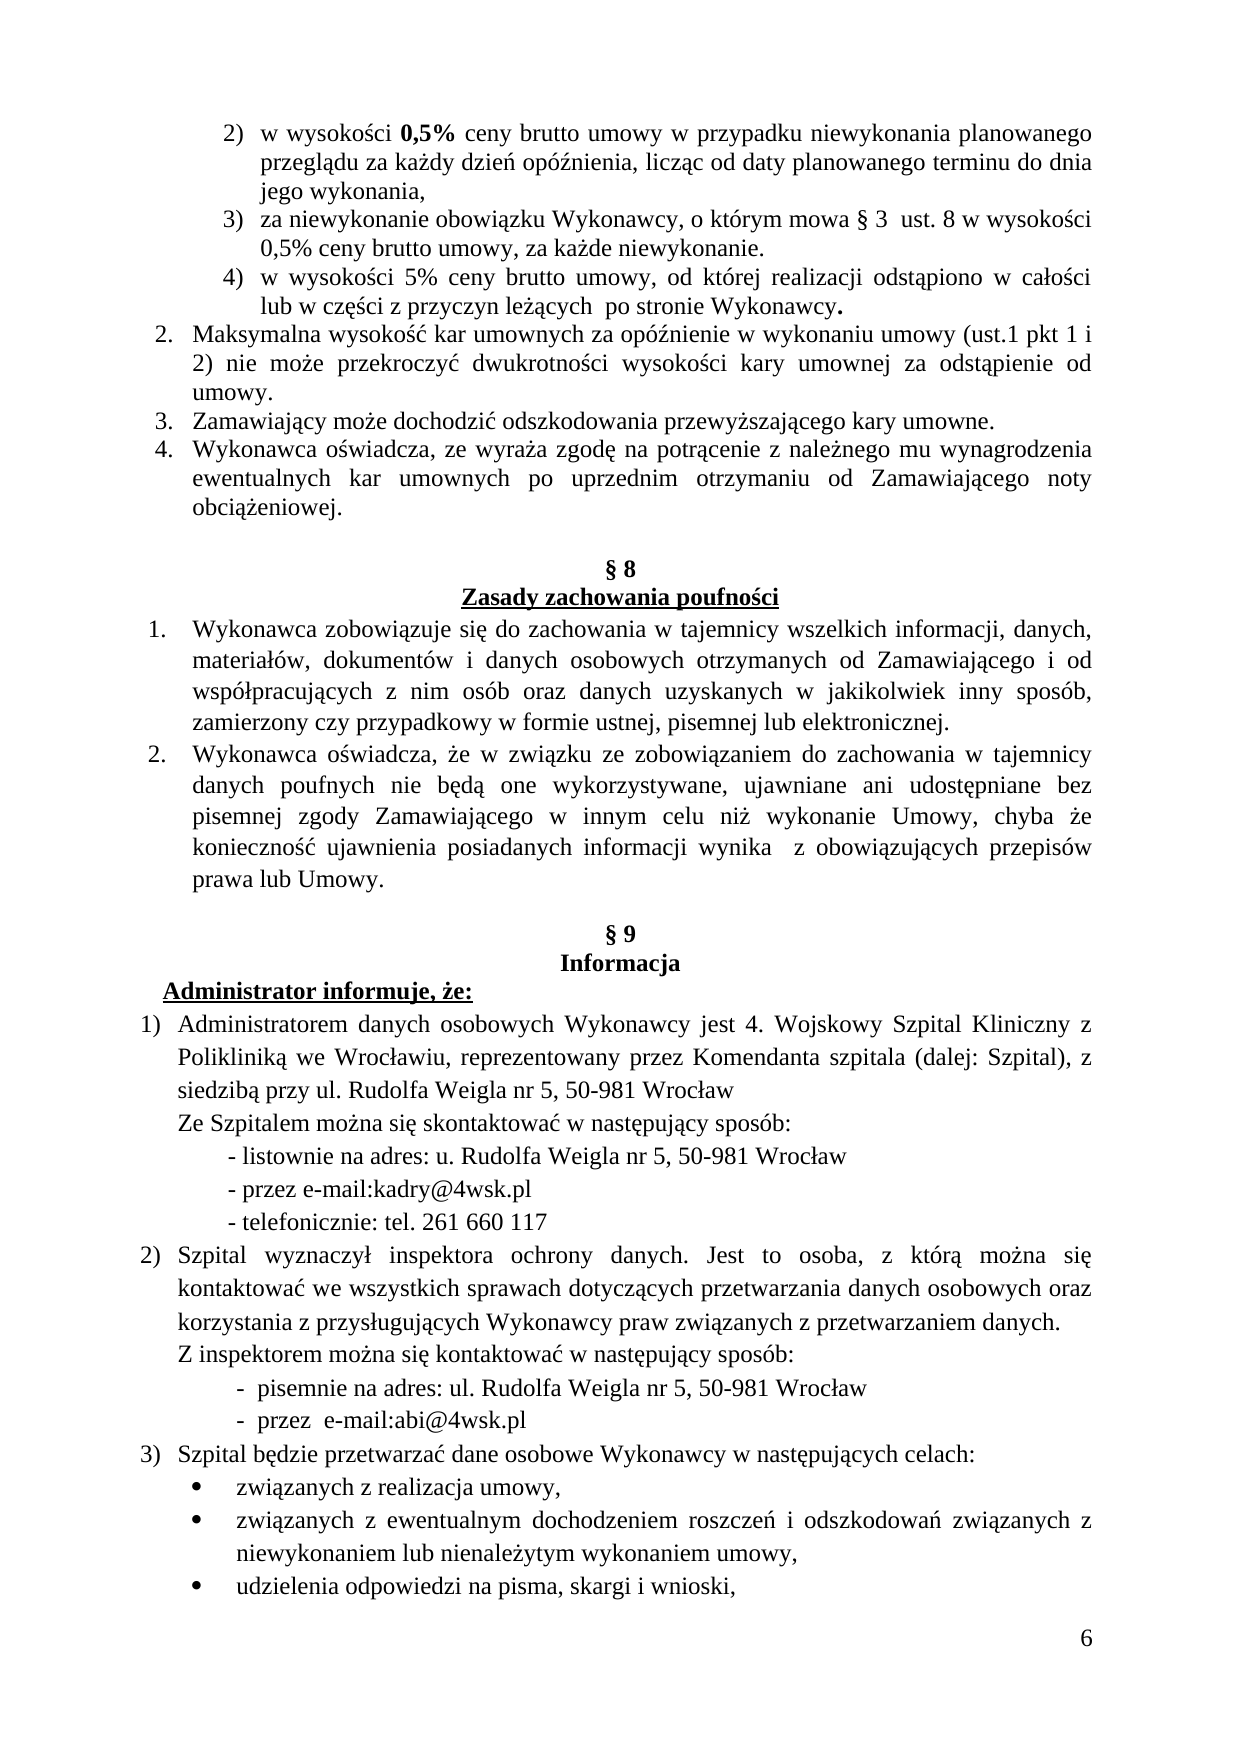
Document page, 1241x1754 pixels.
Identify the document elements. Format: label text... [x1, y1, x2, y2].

list Maksymalna wysokość kar umownych za opóźnienie w wykonaniu umowy (ust.1 pkt 1 i 2) nie może przekroczyć dwukrotności wysokości kary umownej za odstąpienie od umowy. [154, 319, 1093, 406]
list w wysokości 5% ceny brutto umowy, od której realizacji odstąpiono w całości lub w części z przyczyn leżących po stronie Wykonawcy. [223, 262, 1093, 319]
text - telefonicznie: tel. 261 660 117 [177, 1207, 1093, 1236]
text Zasady zachowania poufności [148, 582, 1093, 611]
list za niewykonanie obowiązku Wykonawcy, o którym mowa § 3 ust. 8 w wysokości 0,5% ceny brutto umowy, za każde niewykonanie. [223, 204, 1093, 262]
text Z inspektorem można się kontaktować w następujący sposób: [177, 1339, 1093, 1368]
text Administrator informuje, że: [162, 976, 1093, 1005]
list związanych z realizacja umowy, [192, 1472, 1093, 1500]
list w wysokości 0,5% ceny brutto umowy w przypadku niewykonania planowanego przeglądu za każdy dzień opóźnienia, licząc od daty planowanego terminu do dnia jego wykonania, [223, 118, 1093, 204]
list Szpital wyznaczył inspektora ochrony danych. Jest to osoba, z którą można się kontaktować we wszystkich sprawach dotyczących przetwarzania danych osobowych oraz korzystania z przysługujących Wykonawcy praw związanych z przetwarzaniem danych. [140, 1241, 1093, 1335]
list Szpital będzie przetwarzać dane osobowe Wykonawcy w następujących celach: [140, 1439, 1093, 1467]
list Wykonawca zobowiązuje się do zachowania w tajemnicy wszelkich informacji, danych, materiałów, dokumentów i danych osobowych otrzymanych od Zamawiającego i od współpracujących z nim osób oraz danych uzyskanych w jakikolwiek inny sposób, zamierzony czy przypadkowy w formie ustnej, pisemnej lub elektronicznej. [148, 611, 1093, 736]
text § 9 [148, 919, 1093, 948]
text - przez e-mail:abi@4wsk.pl [236, 1406, 1093, 1434]
list udzielenia odpowiedzi na pisma, skargi i wnioski, [192, 1571, 1093, 1599]
list związanych z ewentualnym dochodzeniem roszczeń i odszkodowań związanych z niewykonaniem lub nienależytym wykonaniem umowy, [192, 1505, 1093, 1566]
list Administratorem danych osobowych Wykonawcy jest 4. Wojskowy Szpital Kliniczny z Polikliniką we Wrocławiu, reprezentowany przez Komendanta szpitala (dalej: Szpital), z siedzibą przy ul. Rudolfa Weigla nr 5, 50-981 Wrocław [140, 1009, 1093, 1104]
text § 8 [148, 554, 1093, 582]
list Wykonawca oświadcza, że w związku ze zobowiązaniem do zachowania w tajemnicy danych poufnych nie będą one wykorzystywane, ujawniane ani udostępniane bez pisemnej zgody Zamawiającego w innym celu niż wykonanie Umowy, chyba że konieczność ujawnienia posiadanych informacji wynika z obowiązujących przepisów prawa lub Umowy. [148, 736, 1093, 892]
text Ze Szpitalem można się skontaktować w następujący sposób: [177, 1108, 1093, 1137]
text - pisemnie na adres: ul. Rudolfa Weigla nr 5, 50-981 Wrocław [236, 1373, 1093, 1401]
text Informacja [148, 948, 1093, 976]
text - przez e-mail:kadry@4wsk.pl [177, 1174, 1093, 1203]
text - listownie na adres: u. Rudolfa Weigla nr 5, 50-981 Wrocław [177, 1141, 1093, 1170]
list Wykonawca oświadcza, ze wyraża zgodę na potrącenie z należnego mu wynagrodzenia ewentualnych kar umownych po uprzednim otrzymaniu od Zamawiającego noty obciążeniowej. [154, 434, 1093, 521]
list Zamawiający może dochodzić odszkodowania przewyższającego kary umowne. [154, 406, 1093, 434]
